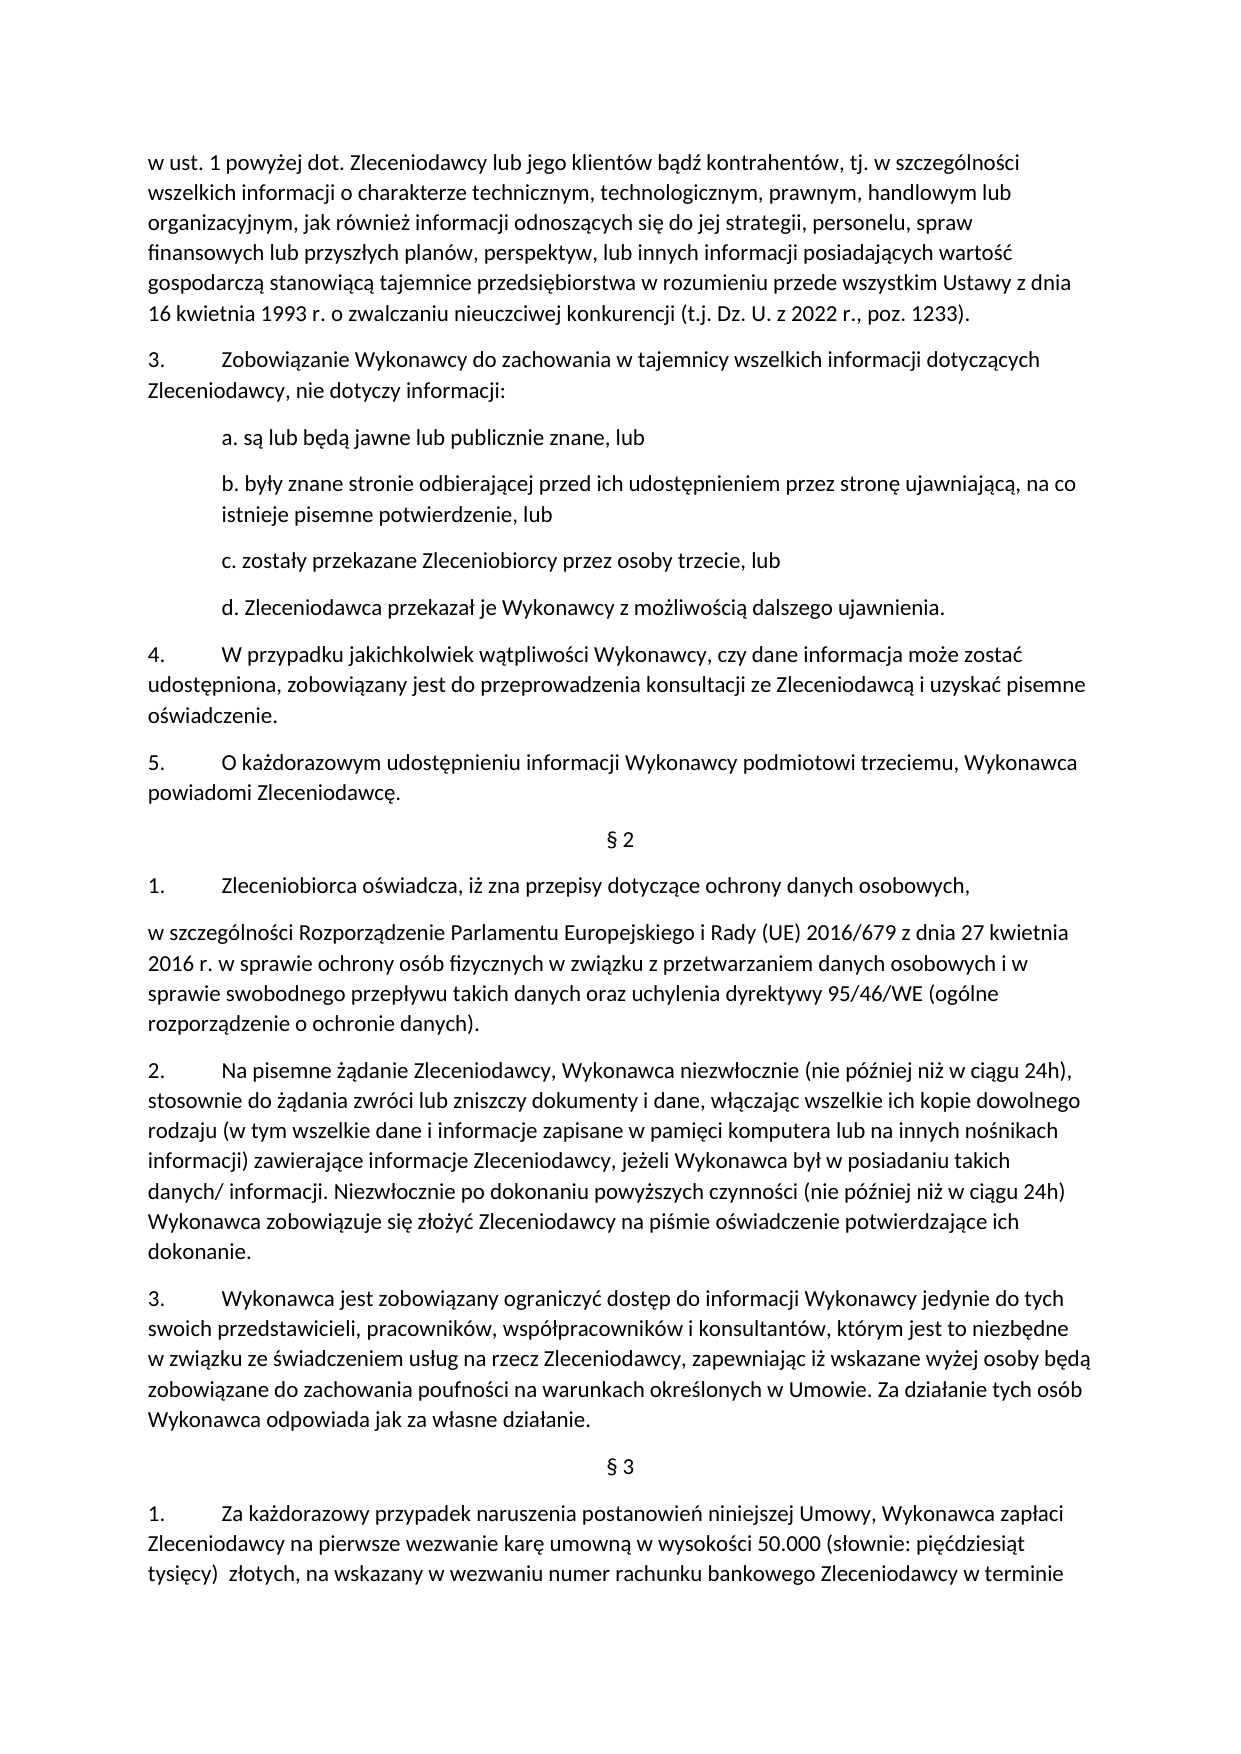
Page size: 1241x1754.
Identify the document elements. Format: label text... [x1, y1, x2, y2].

text § 3 [148, 1452, 1093, 1480]
text 4. W przypadku jakichkolwiek wątpliwości Wykonawcy, czy dane informacja może zostać udostępniona, zobowiązany jest do przeprowadzenia konsultacji ze Zleceniodawcą i uzyskać pisemne oświadczenie. [148, 640, 1093, 729]
text 3. Wykonawca jest zobowiązany ograniczyć dostęp do informacji Wykonawcy jedynie do tych swoich przedstawicieli, pracowników, współpracowników i konsultantów, którym jest to niezbędne w związku ze świadczeniem usług na rzecz Zleceniodawcy, zapewniając iż wskazane wyżej osoby będą zobowiązane do zachowania poufności na warunkach określonych w Umowie. Za działanie tych osób Wykonawca odpowiada jak za własne działanie. [148, 1284, 1093, 1433]
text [148, 1499, 1093, 1587]
text w ust. 1 powyżej dot. Zleceniodawcy lub jego klientów bądź kontrahentów, tj. w szczególności wszelkich informacji o charakterze technicznym, technologicznym, prawnym, handlowym lub organizacyjnym, jak również informacji odnoszących się do jej strategii, personelu, spraw finansowych lub przyszłych planów, perspektyw, lub innych informacji posiadających wartość gospodarczą stanowiącą tajemnice przedsiębiorstwa w rozumieniu przede wszystkim Ustawy z dnia 16 kwietnia 1993 r. o zwalczaniu nieuczciwej konkurencji (t.j. Dz. U. z 2022 r., poz. 1233). [148, 148, 1093, 327]
text b. były znane stronie odbierającej przed ich udostępnieniem przez stronę ujawniającą, na co istnieje pisemne potwierdzenie, lub [221, 469, 1093, 528]
text § 2 [148, 825, 1093, 853]
text a. są lub będą jawne lub publicznie znane, lub [221, 423, 1093, 451]
text 3. Zobowiązanie Wykonawcy do zachowania w tajemnicy wszelkich informacji dotyczących Zleceniodawcy, nie dotyczy informacji: [148, 346, 1093, 404]
text 5. O każdorazowym udostępnieniu informacji Wykonawcy podmiotowi trzeciemu, Wykonawca powiadomi Zleceniodawcę. [148, 748, 1093, 806]
text c. zostały przekazane Zleceniobiorcy przez osoby trzecie, lub [221, 547, 1093, 574]
text d. Zleceniodawca przekazał je Wykonawcy z możliwością dalszego ujawnienia. [221, 593, 1093, 621]
text 1. Zleceniobiorca oświadcza, iż zna przepisy dotyczące ochrony danych osobowych, [148, 872, 1093, 899]
text 2. Na pisemne żądanie Zleceniodawcy, Wykonawca niezwłocznie (nie później niż w ciągu 24h), stosownie do żądania zwróci lub zniszczy dokumenty i dane, włączając wszelkie ich kopie dowolnego rodzaju (w tym wszelkie dane i informacje zapisane w pamięci komputera lub na innych nośnikach informacji) zawierające informacje Zleceniodawcy, jeżeli Wykonawca był w posiadaniu takich danych/ informacji. Niezwłocznie po dokonaniu powyższych czynności (nie później niż w ciągu 24h) Wykonawca zobowiązuje się złożyć Zleceniodawcy na piśmie oświadczenie potwierdzające ich dokonanie. [148, 1056, 1093, 1265]
text w szczególności Rozporządzenie Parlamentu Europejskiego i Rady (UE) 2016/679 z dnia 27 kwietnia 2016 r. w sprawie ochrony osób fizycznych w związku z przetwarzaniem danych osobowych i w sprawie swobodnego przepływu takich danych oraz uchylenia dyrektywy 95/46/WE (ogólne rozporządzenie o ochronie danych). [148, 918, 1093, 1037]
